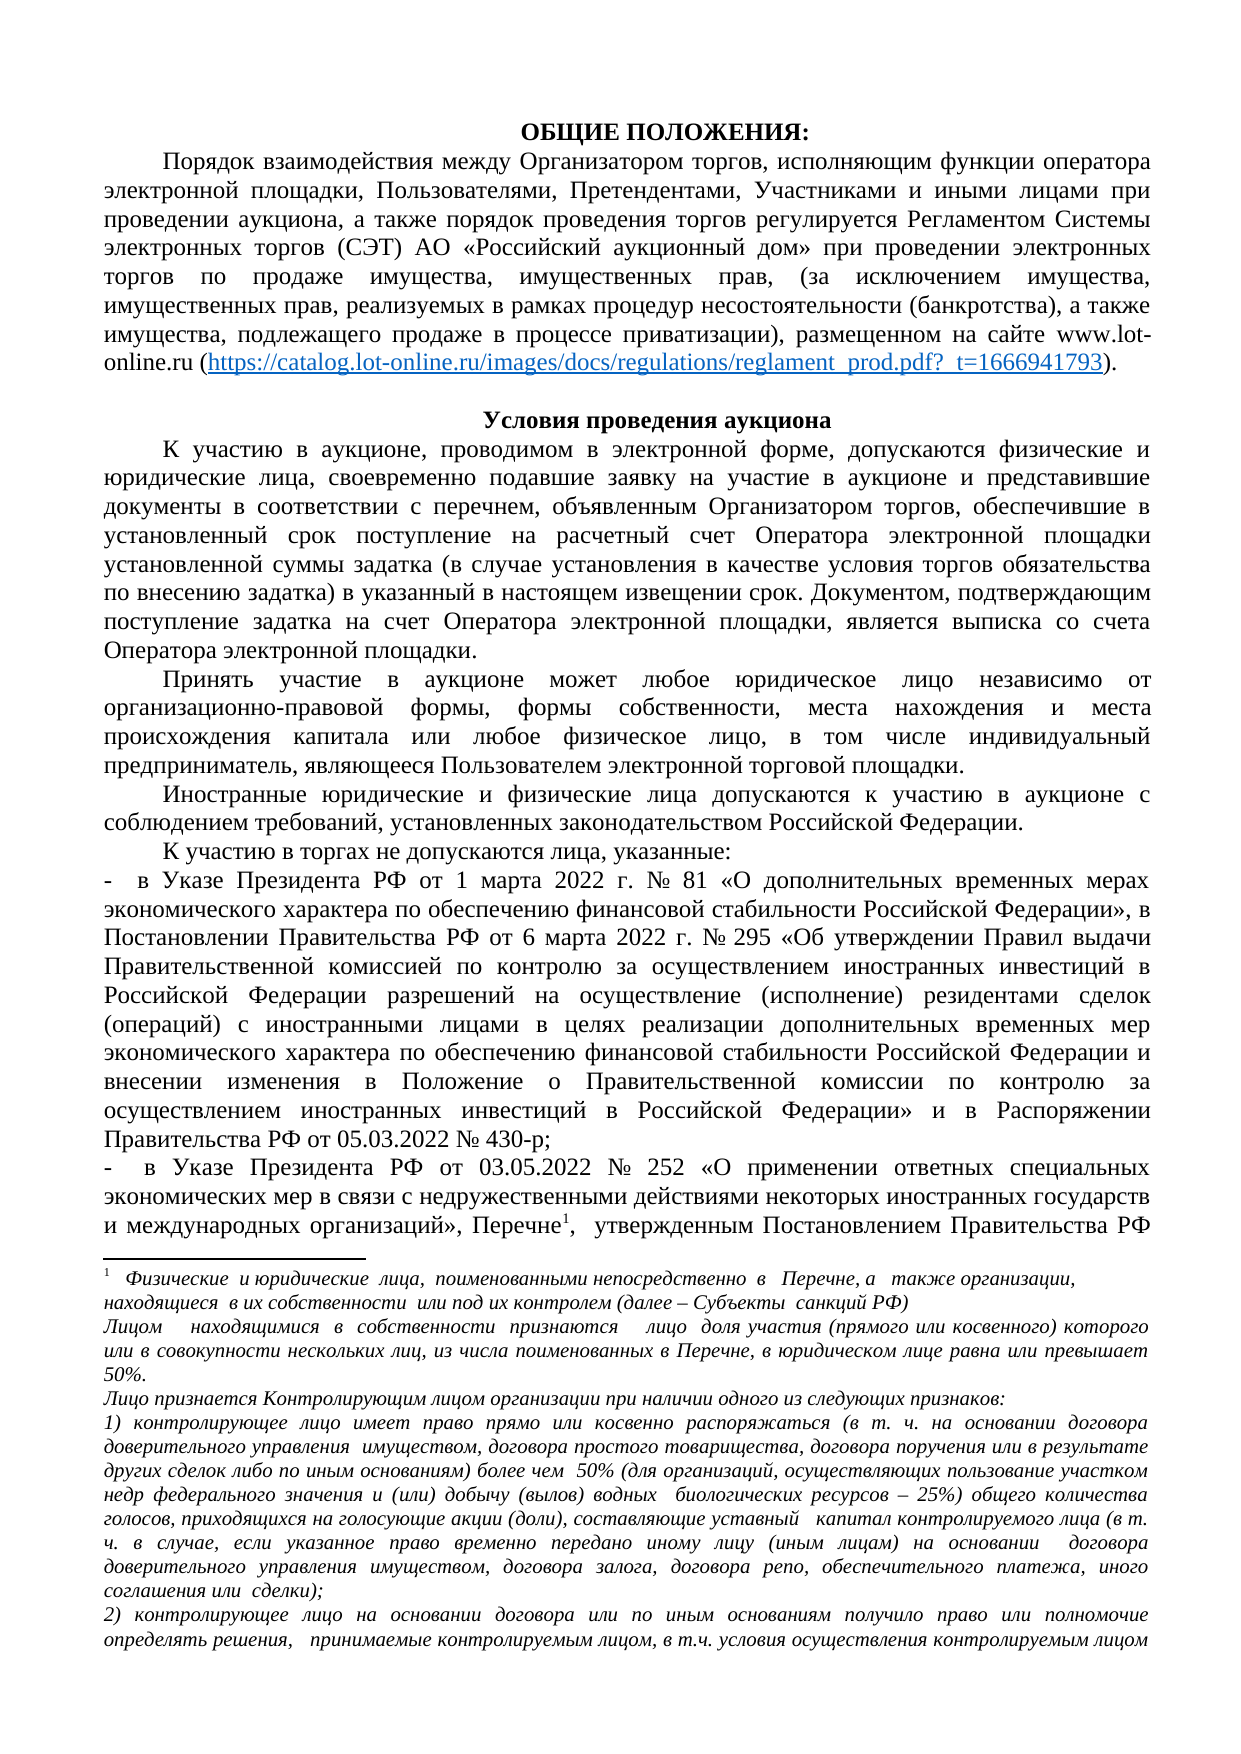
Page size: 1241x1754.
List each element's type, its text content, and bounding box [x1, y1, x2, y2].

text - в Указе Президента РФ от 1 марта 2022 г. № 81 «О дополнительных временных мерах экономического характера по обеспечению финансовой стабильности Российской Федерации», в Постановлении Правительства РФ от 6 марта 2022 г. № 295 «Об утверждении Правил выдачи Правительственной комиссией по контролю за осуществлением иностранных инвестиций в Российской Федерации разрешений на осуществление (исполнение) резидентами сделок (операций) с иностранными лицами в целях реализации дополнительных временных мер экономического характера по обеспечению финансовой стабильности Российской Федерации и внесении изменения в Положение о Правительственной комиссии по контролю за осуществлением иностранных инвестиций в Российской Федерации» и в Распоряжении Правительства РФ от 05.03.2022 № 430-р; [103, 865, 1152, 1152]
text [103, 1152, 1152, 1239]
text ОБЩИЕ ПОЛОЖЕНИЯ: [103, 117, 1152, 146]
text Принять участие в аукционе может любое юридическое лицо независимо от организационно-правовой формы, формы собственности, места нахождения и места происхождения капитала или любое физическое лицо, в том числе индивидуальный предприниматель, являющееся Пользователем электронной торговой площадки. [103, 664, 1152, 779]
text К участию в торгах не допускаются лица, указанные: [103, 836, 1152, 865]
text Условия проведения аукциона [103, 405, 1152, 434]
text Порядок взаимодействия между Организатором торгов, исполняющим функции оператора электронной площадки, Пользователями, Претендентами, Участниками и иными лицами при проведении аукциона, а также порядок проведения торгов регулируется Регламентом Системы электронных торгов (СЭТ) АО «Российский аукционный дом» при проведении электронных торгов по продаже имущества, имущественных прав, (за исключением имущества, имущественных прав, реализуемых в рамках процедур несостоятельности (банкротства), а также имущества, подлежащего продаже в процессе приватизации), размещенном на сайте www.lot-online.ru (https://catalog.lot-online.ru/images/docs/regulations/reglament_prod.pdf?_t=1666941793). [103, 146, 1152, 376]
text Иностранные юридические и физические лица допускаются к участию в аукционе с соблюдением требований, установленных законодательством Российской Федерации. [103, 779, 1152, 836]
text К участию в аукционе, проводимом в электронной форме, допускаются физические и юридические лица, своевременно подавшие заявку на участие в аукционе и представившие документы в соответствии с перечнем, объявленным Организатором торгов, обеспечившие в установленный срок поступление на расчетный счет Оператора электронной площадки установленной суммы задатка (в случае установления в качестве условия торгов обязательства по внесению задатка) в указанный в настоящем извещении срок. Документом, подтверждающим поступление задатка на счет Оператора электронной площадки, является выписка со счета Оператора электронной площадки. [103, 434, 1152, 664]
